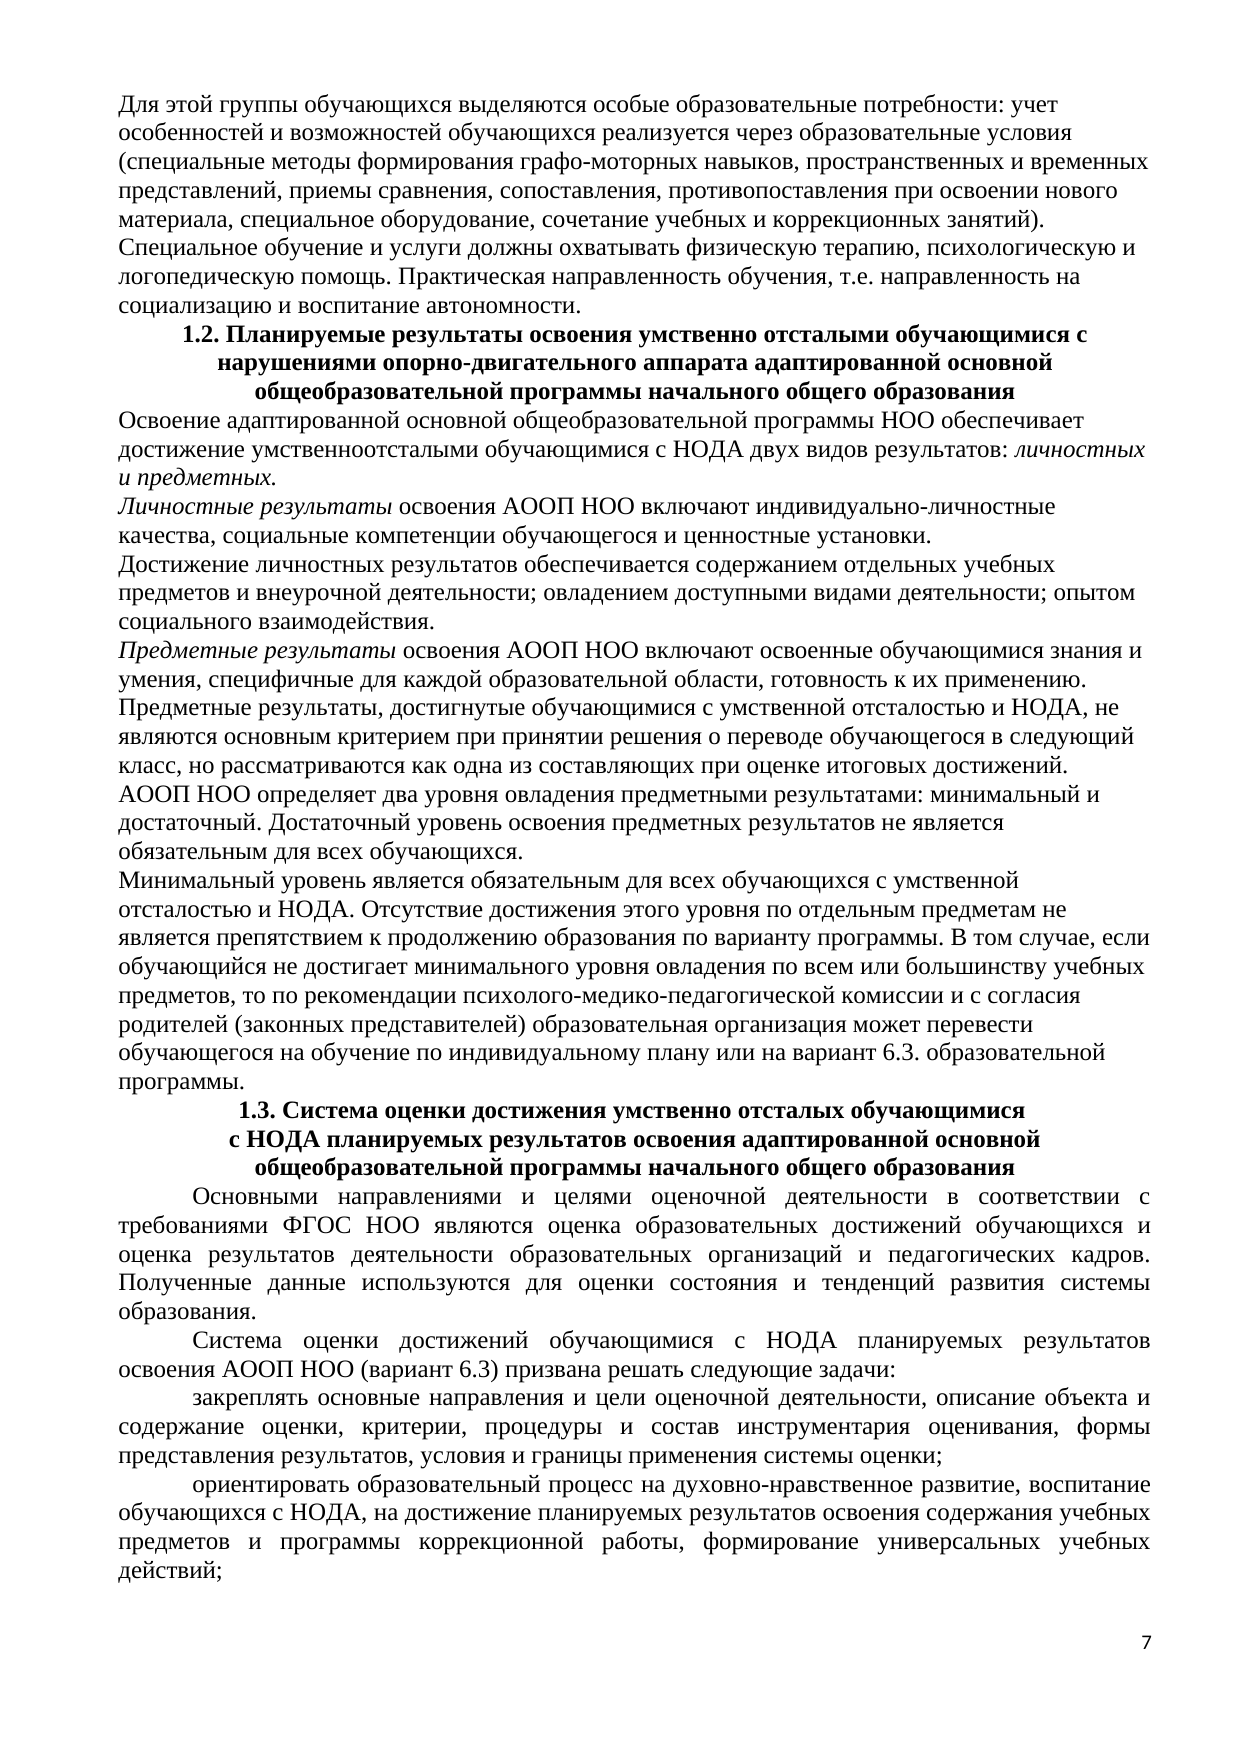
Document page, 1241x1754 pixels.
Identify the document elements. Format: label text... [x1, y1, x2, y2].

text Основными направлениями и целями оценочной деятельности в соответствии с требованиями ФГОС НОО являются оценка образовательных достижений обучающихся и оценка результатов деятельности образовательных организаций и педагогических кадров. Полученные данные используются для оценки состояния и тенденций развития системы образования. [118, 1181, 1152, 1325]
text 1.2. Планируемые результаты освоения умственно отсталыми обучающимися с нарушениями опорно-двигательного аппарата адаптированной основной общеобразовательной программы начального общего образования [118, 319, 1152, 405]
text Минимальный уровень является обязательным для всех обучающихся с умственной отсталостью и НОДА. Отсутствие достижения этого уровня по отдельным предметам не является препятствием к продолжению образования по варианту программы. В том случае, если обучающийся не достигает минимального уровня овладения по всем или большинству учебных предметов, то по рекомендации психолого-медико-педагогической комиссии и с согласия родителей (законных представителей) образовательная организация может перевести обучающегося на обучение по индивидуальному плану или на вариант 6.3. образовательной программы. [118, 865, 1152, 1095]
text АООП НОО определяет два уровня овладения предметными результатами: минимальный и достаточный. Достаточный уровень освоения предметных результатов не является обязательным для всех обучающихся. [118, 779, 1152, 865]
text закреплять основные направления и цели оценочной деятельности, описание объекта и содержание оценки, критерии, процедуры и состав инструментария оценивания, формы представления результатов, условия и границы применения системы оценки; [118, 1382, 1152, 1469]
text Освоение адаптированной основной общеобразовательной программы НОО обеспечивает достижение умственноотсталыми обучающимися с НОДА двух видов результатов: личностных и предметных. [118, 405, 1152, 491]
text Личностные результаты освоения АООП НОО включают индивидуально-личностные качества, социальные компетенции обучающегося и ценностные установки. [118, 491, 1152, 549]
text Система оценки достижений обучающимися с НОДА планируемых результатов освоения АООП НОО (вариант 6.3) призвана решать следующие задачи: [118, 1325, 1152, 1382]
text ориентировать образовательный процесс на духовно-нравственное развитие, воспитание обучающихся с НОДА, на достижение планируемых результатов освоения содержания учебных предметов и программы коррекционной работы, формирование универсальных учебных действий; [118, 1469, 1152, 1584]
text Для этой группы обучающихся выделяются особые образовательные потребности: учет особенностей и возможностей обучающихся реализуется через образовательные условия (специальные методы формирования графо-моторных навыков, пространственных и временных представлений, приемы сравнения, сопоставления, противопоставления при освоении нового материала, специальное оборудование, сочетание учебных и коррекционных занятий). Специальное обучение и услуги должны охватывать физическую терапию, психологическую и логопедическую помощь. Практическая направленность обучения, т.е. направленность на социализацию и воспитание автономности. [118, 89, 1152, 319]
text Достижение личностных результатов обеспечивается содержанием отдельных учебных предметов и внеурочной деятельности; овладением доступными видами деятельности; опытом социального взаимодействия. [118, 549, 1152, 635]
text 1.3. Система оценки достижения умственно отсталых обучающимися с НОДА планируемых результатов освоения адаптированной основной общеобразовательной программы начального общего образования [118, 1095, 1152, 1181]
text Предметные результаты освоения АООП НОО включают освоенные обучающимися знания и умения, специфичные для каждой образовательной области, готовность к их применению. Предметные результаты, достигнутые обучающимися с умственной отсталостью и НОДА, не являются основным критерием при принятии решения о переводе обучающегося в следующий класс, но рассматриваются как одна из составляющих при оценке итоговых достижений. [118, 635, 1152, 779]
